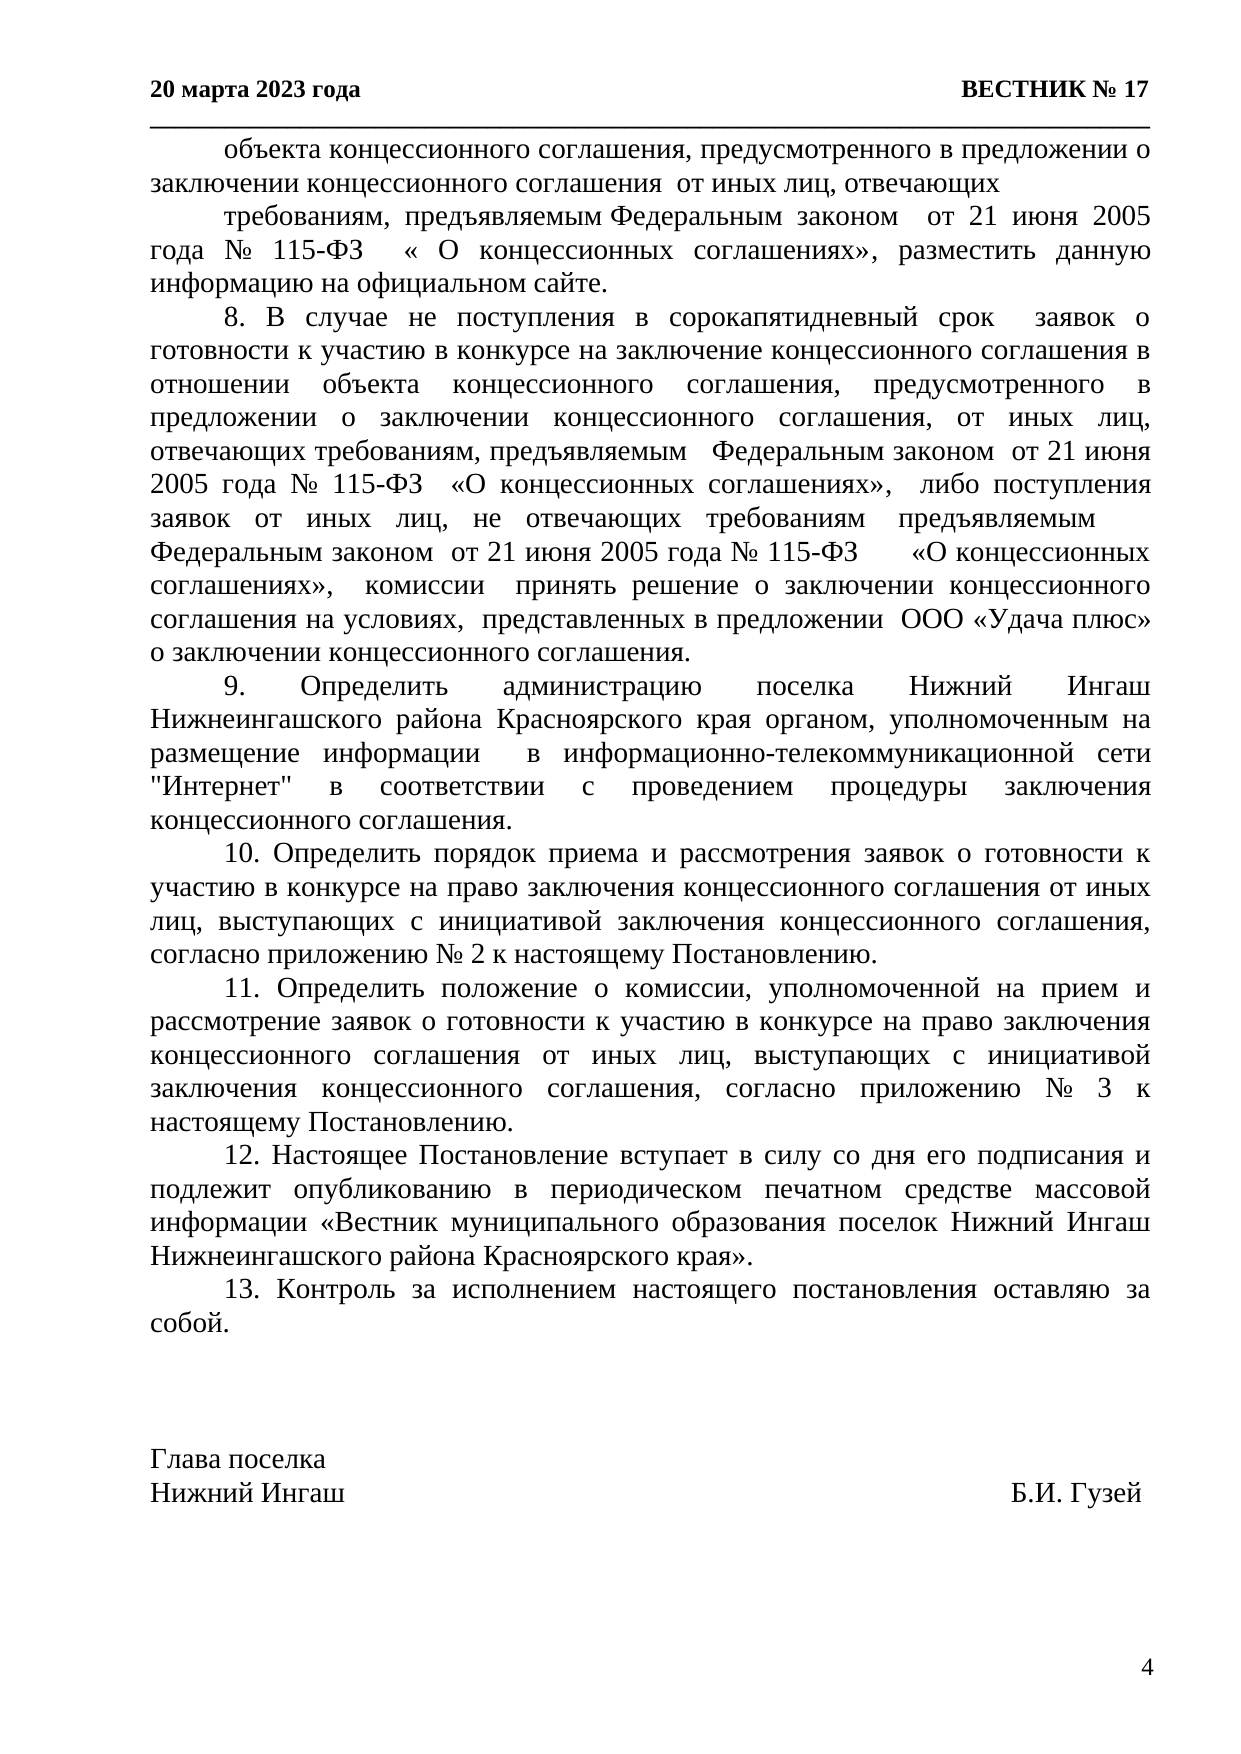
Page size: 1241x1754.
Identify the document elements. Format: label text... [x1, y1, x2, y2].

text Глава поселка [150, 1440, 1152, 1474]
text 10. Определить порядок приема и рассмотрения заявок о готовности к участию в конкурсе на право заключения концессионного соглашения от иных лиц, выступающих с инициативой заключения концессионного соглашения, согласно приложению № 2 к настоящему Постановлению. [150, 836, 1152, 970]
text 12. Настоящее Постановление вступает в силу со дня его подписания и подлежит опубликованию в периодическом печатном средстве массовой информации «Вестник муниципального образования поселок Нижний Ингаш Нижнеингашского района Красноярского края». [150, 1137, 1152, 1272]
text 9. Определить администрацию поселка Нижний Ингаш Нижнеингашского района Красноярского края органом, уполномоченным на размещение информации в информационно-телекоммуникационной сети "Интернет" в соответствии с проведением процедуры заключения концессионного соглашения. [150, 668, 1152, 836]
text 11. Определить положение о комиссии, уполномоченной на прием и рассмотрение заявок о готовности к участию в конкурсе на право заключения концессионного соглашения от иных лиц, выступающих с инициативой заключения концессионного соглашения, согласно приложению № 3 к настоящему Постановлению. [150, 970, 1152, 1137]
text 13. Контроль за исполнением настоящего постановления оставляю за собой. [150, 1272, 1152, 1339]
text объекта концессионного соглашения, предусмотренного в предложении о заключении концессионного соглашения от иных лиц, отвечающих [150, 131, 1152, 198]
text 8. В случае не поступления в сорокапятидневный срок заявок о готовности к участию в конкурсе на заключение концессионного соглашения в отношении объекта концессионного соглашения, предусмотренного в предложении о заключении концессионного соглашения, от иных лиц, отвечающих требованиям, предъявляемым Федеральным законом от 21 июня 2005 года № 115-ФЗ «О концессионных соглашениях», либо поступления заявок от иных лиц, не отвечающих требованиям предъявляемым Федеральным законом от 21 июня 2005 года № 115-ФЗ «О концессионных соглашениях», комиссии принять решение о заключении концессионного соглашения на условиях, представленных в предложении ООО «Удача плюс» о заключении концессионного соглашения. [150, 299, 1152, 668]
text Нижний Ингаш Б.И. Гузей [150, 1474, 1152, 1509]
text требованиям, предъявляемым Федеральным законом от 21 июня 2005 года № 115-ФЗ « О концессионных соглашениях», разместить данную информацию на официальном сайте. [150, 198, 1152, 299]
